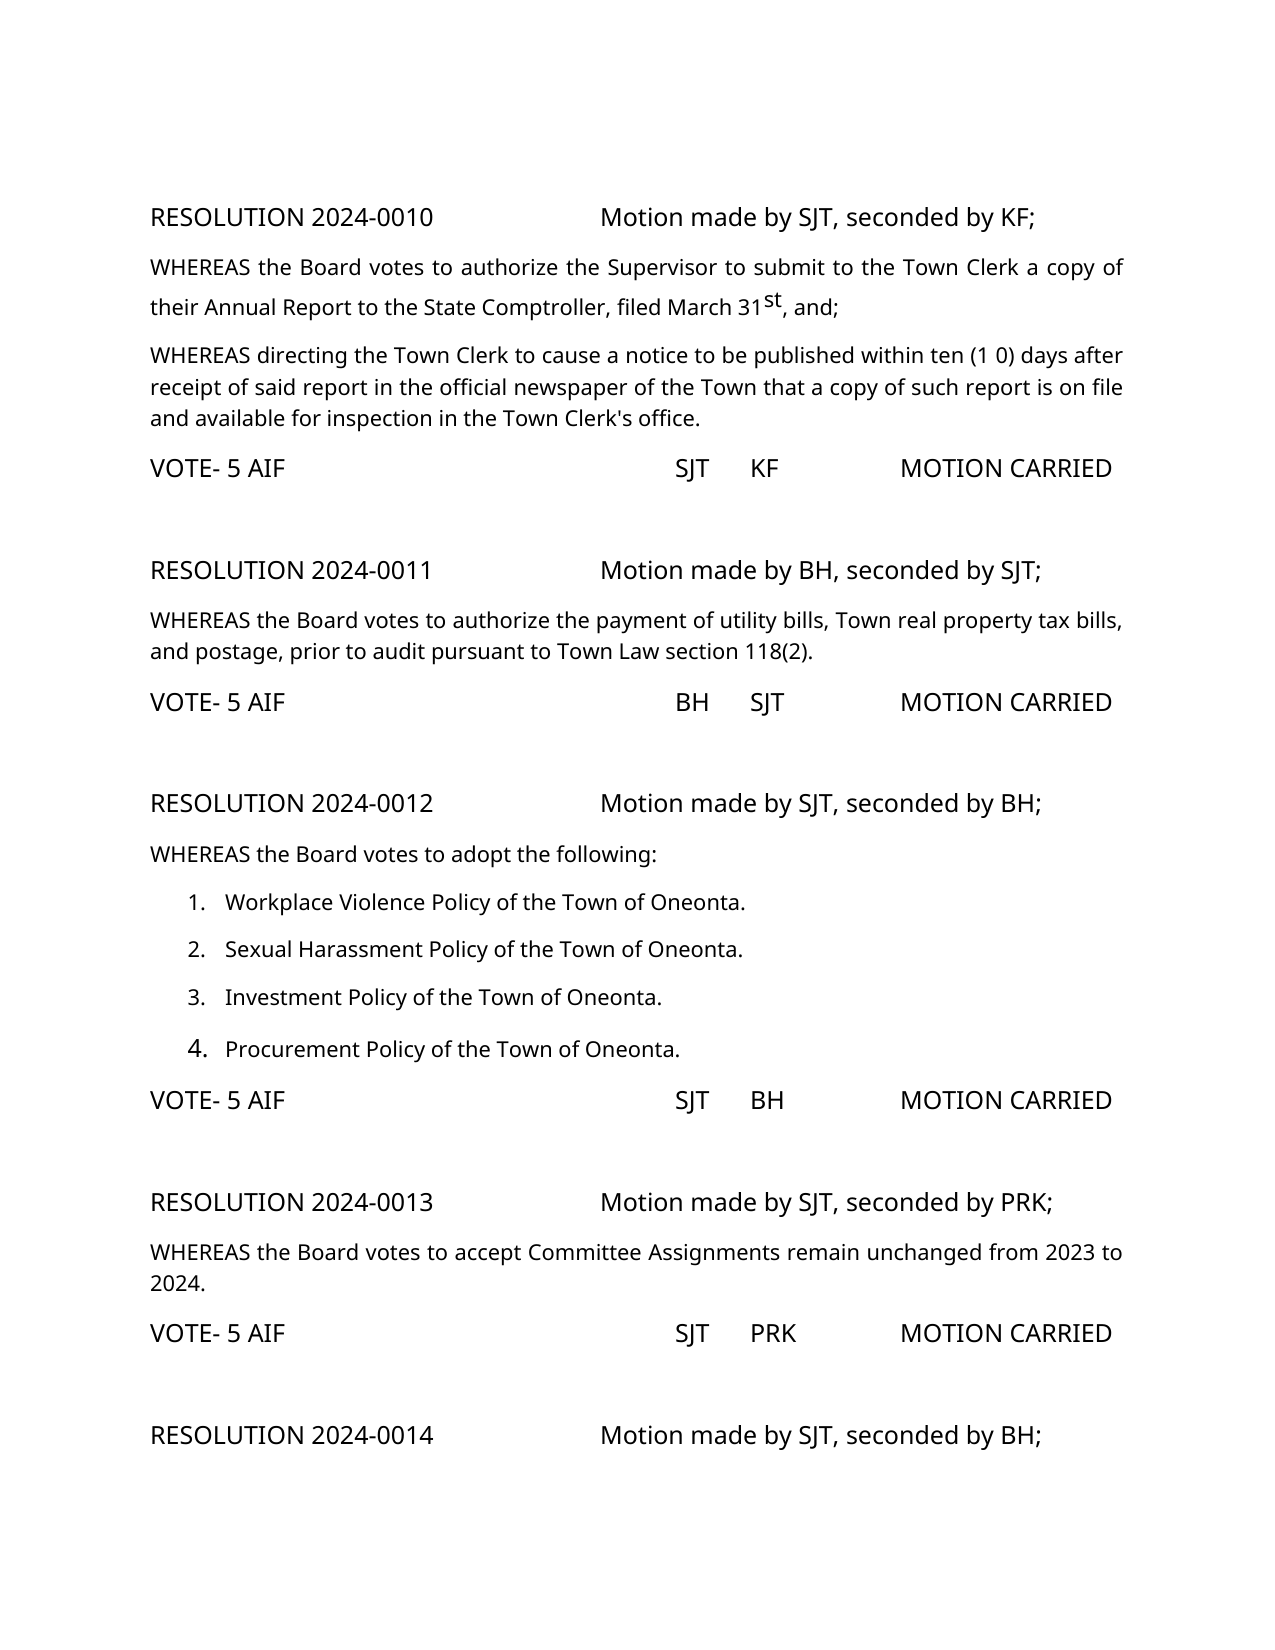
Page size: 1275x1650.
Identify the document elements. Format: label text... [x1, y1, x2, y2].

text WHEREAS directing the Town Clerk to cause a notice to be published within ten (1 0) days after receipt of said report in the official newspaper of the Town that a copy of such report is on file and available for inspection in the Town Clerk's office. [150, 340, 1125, 433]
text RESOLUTION 2024-0014 Motion made by SJT, seconded by BH; [150, 1418, 1125, 1452]
text VOTE- 5 AIF SJT PRK MOTION CARRIED [150, 1316, 1125, 1350]
text RESOLUTION 2024-0013 Motion made by SJT, seconded by PRK; [150, 1184, 1125, 1218]
text RESOLUTION 2024-0011 Motion made by BH, seconded by SJT; [150, 553, 1125, 587]
list Sexual Harassment Policy of the Town of Oneonta. [187, 934, 1125, 964]
text WHEREAS the Board votes to adopt the following: [150, 838, 1125, 868]
text WHEREAS the Board votes to accept Committee Assignments remain unchanged from 2023 to 2024. [150, 1237, 1125, 1298]
list Investment Policy of the Town of Oneonta. [187, 982, 1125, 1012]
text VOTE- 5 AIF BH SJT MOTION CARRIED [150, 684, 1125, 718]
list Procurement Policy of the Town of Oneonta. [187, 1030, 1125, 1064]
text WHEREAS the Board votes to authorize the payment of utility bills, Town real property tax bills, and postage, prior to audit pursuant to Town Law section 118(2). [150, 605, 1125, 666]
text RESOLUTION 2024-0010 Motion made by SJT, seconded by KF; [150, 199, 1125, 233]
text WHEREAS the Board votes to authorize the Supervisor to submit to the Town Clerk a copy of their Annual Report to the State Comptroller, filed March 31st, and; [150, 252, 1125, 322]
text RESOLUTION 2024-0012 Motion made by SJT, seconded by BH; [150, 786, 1125, 820]
text VOTE- 5 AIF SJT KF MOTION CARRIED [150, 451, 1125, 485]
text VOTE- 5 AIF SJT BH MOTION CARRIED [150, 1083, 1125, 1117]
list Workplace Violence Policy of the Town of Oneonta. [187, 886, 1125, 916]
